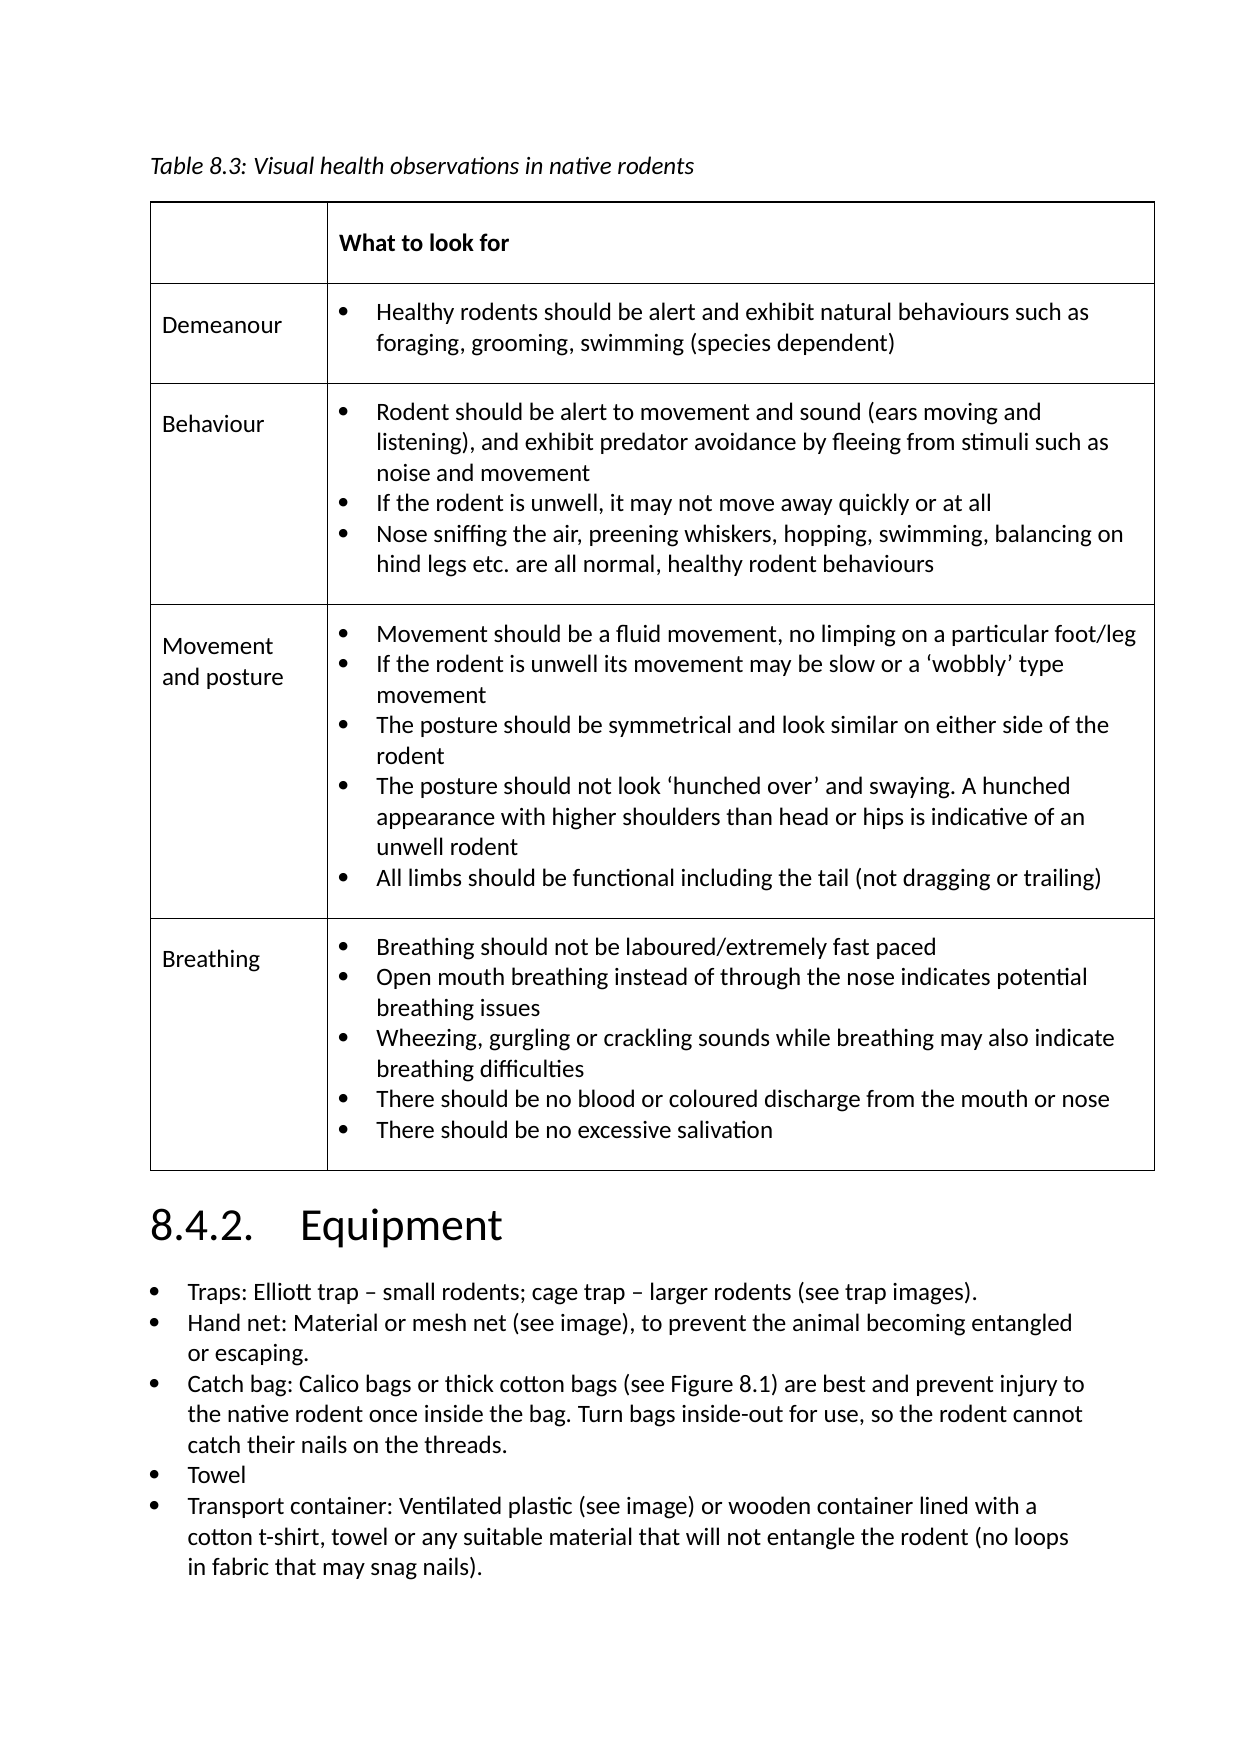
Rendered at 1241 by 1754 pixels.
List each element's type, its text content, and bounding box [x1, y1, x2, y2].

list Catch bag: Calico bags or thick cotton bags (see Figure 8.1) are best and prevent injury to the native rodent once inside the bag. Turn bags inside-out for use, so the rodent cannot catch their nails on the threads. [150, 1368, 1090, 1460]
list Transport container: Ventilated plastic (see image) or wooden container lined with a cotton t-shirt, towel or any suitable material that will not entangle the rodent (no loops in fabric that may snag nails). [150, 1490, 1090, 1582]
list Hand net: Material or mesh net (see image), to prevent the animal becoming entangled or escaping. [150, 1307, 1090, 1368]
table_cell Breathing [151, 919, 327, 1169]
table_header [151, 203, 327, 283]
table_cell Movement should be a fluid movement, no limping on a particular foot/leg If the rodent is unwell its movement may be slow or a ‘wobbly’ type movement The posture should be symmetrical and look similar on either side of the rodent The posture should not look ‘hunched over’ and swaying. A hunched appearance with higher shoulders than head or hips is indicative of an unwell rodent All limbs should be functional including the tail (not dragging or trailing) [328, 605, 1154, 917]
table_cell Rodent should be alert to movement and sound (ears moving and listening), and exhibit predator avoidance by fleeing from stimuli such as noise and movement If the rodent is unwell, it may not move away quickly or at all Nose sniffing the air, preening whiskers, hopping, swimming, balancing on hind legs etc. are all normal, healthy rodent behaviours [328, 384, 1154, 604]
subtitle 8.4.2. Equipment [150, 1196, 1090, 1252]
table_cell Behaviour [151, 384, 327, 604]
table_cell Movement and posture [151, 605, 327, 917]
list Towel [150, 1460, 1090, 1490]
table_cell Breathing should not be laboured/extremely fast paced Open mouth breathing instead of through the nose indicates potential breathing issues Wheezing, gurgling or crackling sounds while breathing may also indicate breathing difficulties There should be no blood or coloured discharge from the mouth or nose There should be no excessive salivation [328, 919, 1154, 1169]
table_cell Healthy rodents should be alert and exhibit natural behaviours such as foraging, grooming, swimming (species dependent) [328, 284, 1154, 382]
text Table 8.3: Visual health observations in native rodents [150, 150, 1090, 181]
list Traps: Elliott trap – small rodents; cage trap – larger rodents (see trap images). [150, 1277, 1090, 1307]
table_cell Demeanour [151, 284, 327, 382]
table_header What to look for [328, 203, 1154, 283]
